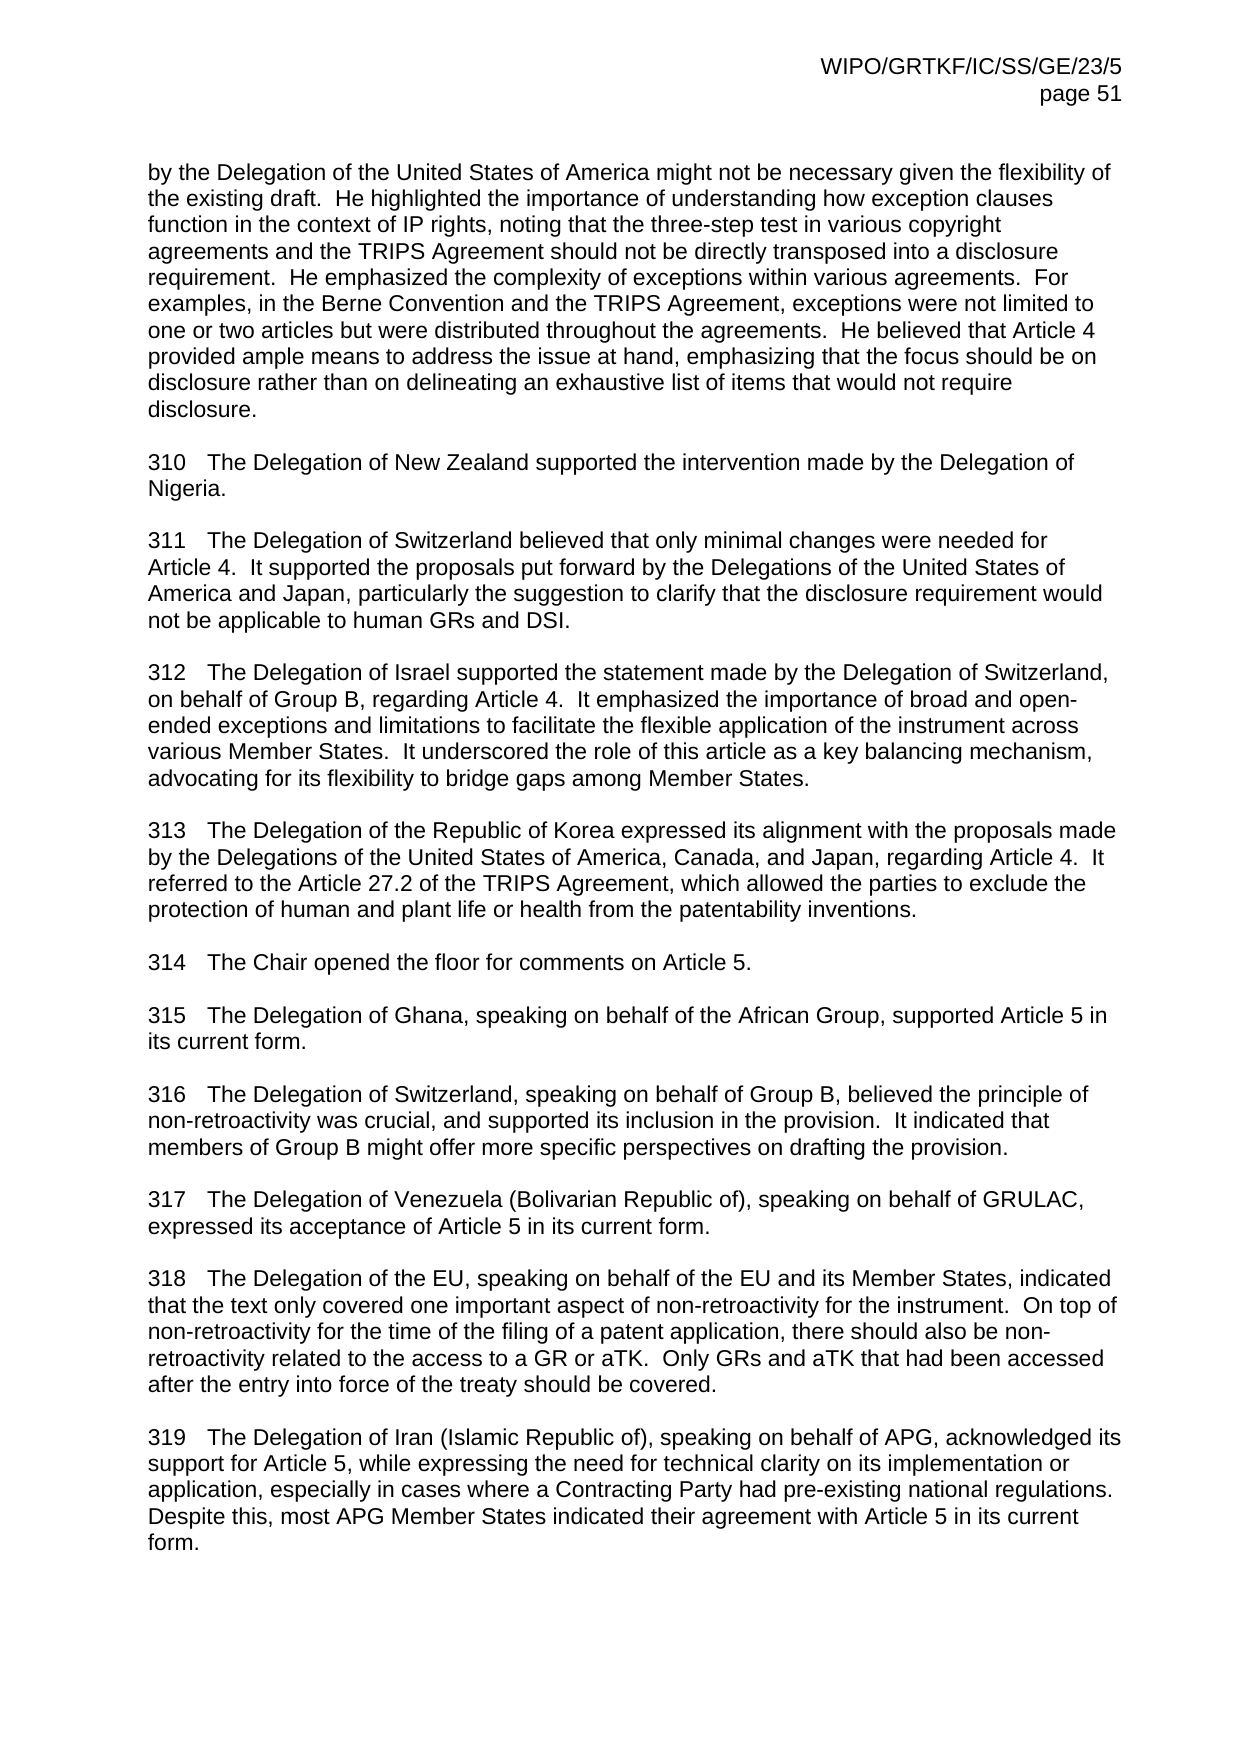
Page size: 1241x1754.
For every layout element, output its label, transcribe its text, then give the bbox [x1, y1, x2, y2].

text The Delegation of Switzerland believed that only minimal changes were needed for Article 4. It supported the proposals put forward by the Delegations of the United States of America and Japan, particularly the suggestion to clarify that the disclosure requirement would not be applicable to human GRs and DSI. [148, 527, 1122, 633]
text The Delegation of Switzerland, speaking on behalf of Group B, believed the principle of non-retroactivity was crucial, and supported its inclusion in the provision. It indicated that members of Group B might offer more specific perspectives on drafting the provision. [148, 1081, 1122, 1160]
text The Delegation of the Republic of Korea expressed its alignment with the proposals made by the Delegations of the United States of America, Canada, and Japan, regarding Article 4. It referred to the Article 27.2 of the TRIPS Agreement, which allowed the parties to exclude the protection of human and plant life or health from the patentability inventions. [148, 817, 1122, 923]
text The Delegation of Israel supported the statement made by the Delegation of Switzerland, on behalf of Group B, regarding Article 4. It emphasized the importance of broad and open-ended exceptions and limitations to facilitate the flexible application of the instrument across various Member States. It underscored the role of this article as a key balancing mechanism, advocating for its flexibility to bridge gaps among Member States. [148, 659, 1122, 791]
text The Delegation of Ghana, speaking on behalf of the African Group, supported Article 5 in its current form. [148, 1002, 1122, 1054]
text The Delegation of Iran (Islamic Republic of), speaking on behalf of APG, acknowledged its support for Article 5, while expressing the need for technical clarity on its implementation or application, especially in cases where a Contracting Party had pre-existing national regulations. Despite this, most APG Member States indicated their agreement with Article 5 in its current form. [148, 1423, 1122, 1555]
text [148, 158, 1122, 422]
text The Chair opened the floor for comments on Article 5. [148, 949, 1122, 976]
text The Delegation of the EU, speaking on behalf of the EU and its Member States, indicated that the text only covered one important aspect of non-retroactivity for the instrument. On top of non-retroactivity for the time of the filing of a patent application, there should also be non-retroactivity related to the access to a GR or aTK. Only GRs and aTK that had been accessed after the entry into force of the treaty should be covered. [148, 1265, 1122, 1397]
text The Delegation of Venezuela (Bolivarian Republic of), speaking on behalf of GRULAC, expressed its acceptance of Article 5 in its current form. [148, 1186, 1122, 1239]
text The Delegation of New Zealand supported the intervention made by the Delegation of Nigeria. [148, 448, 1122, 501]
